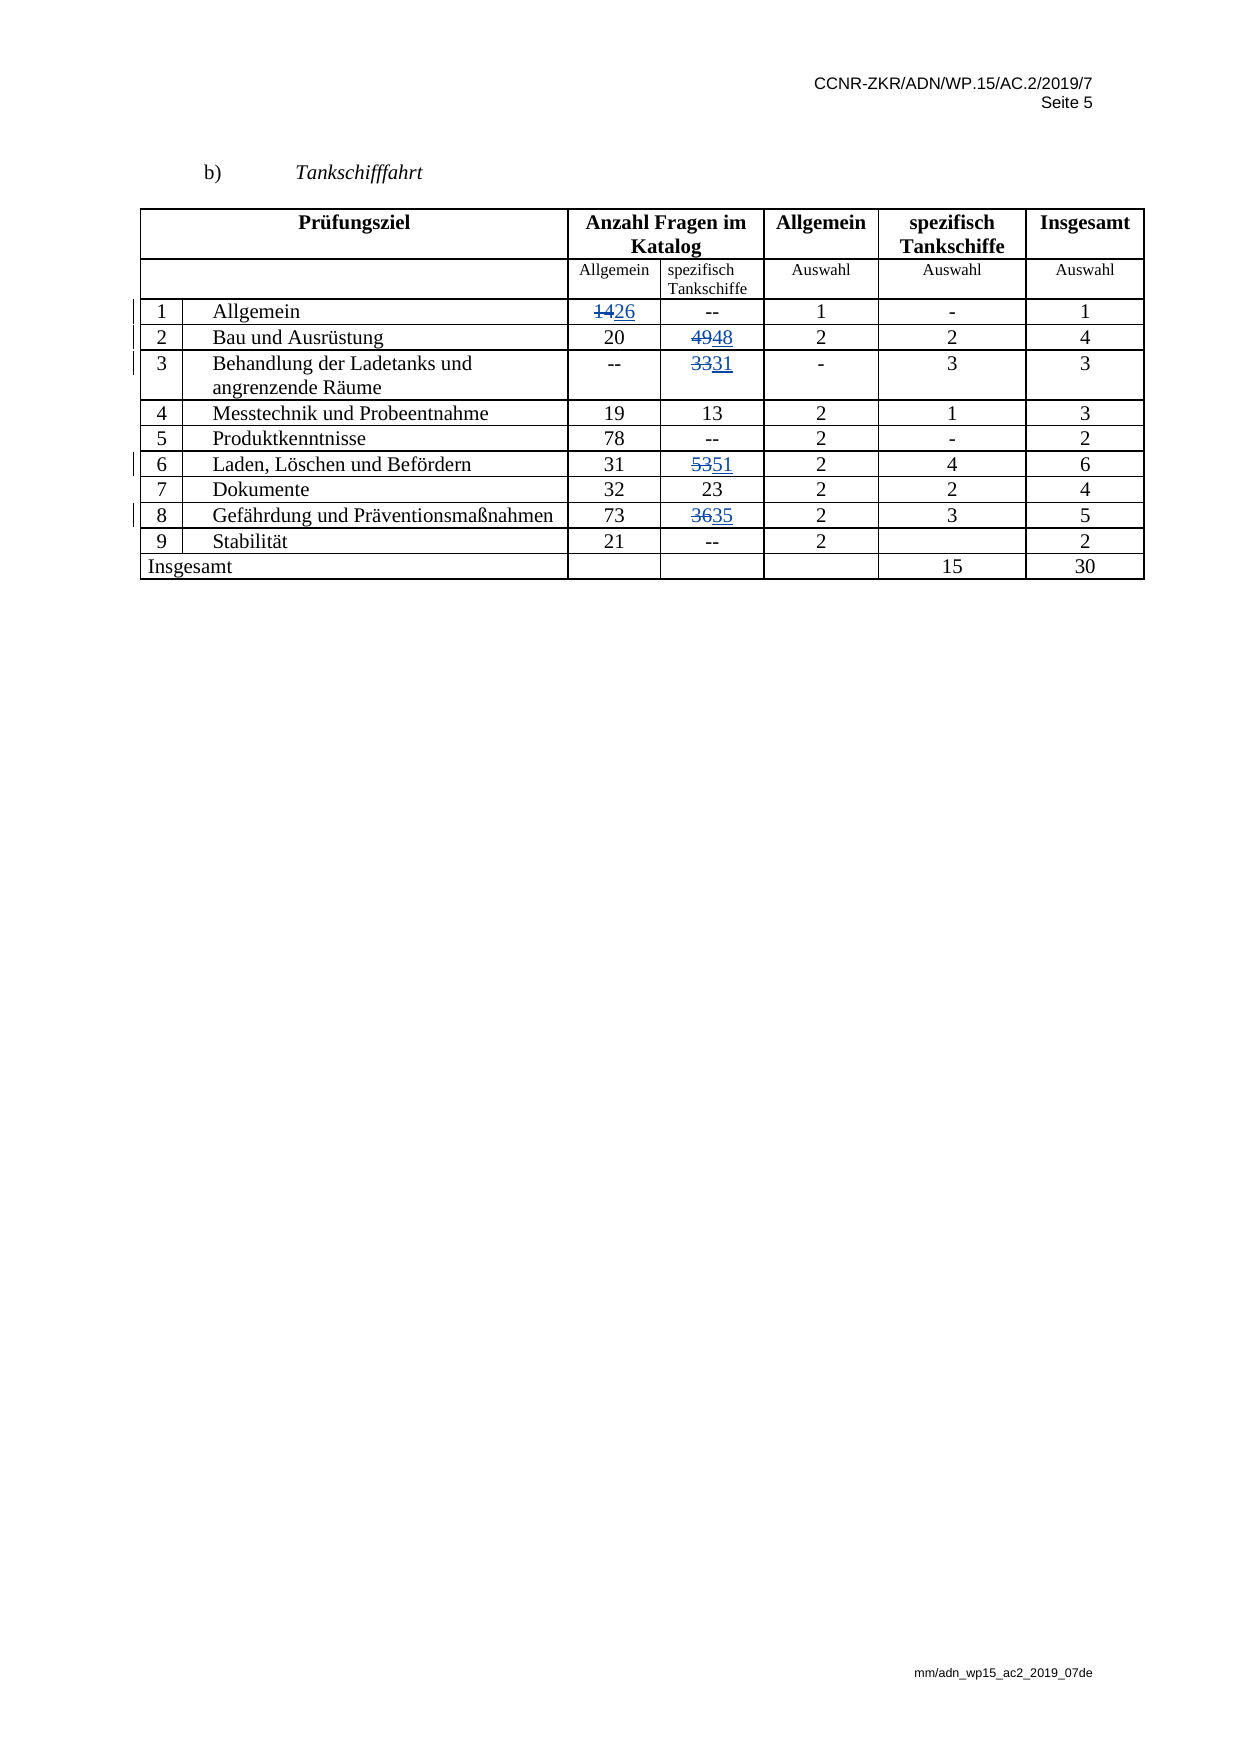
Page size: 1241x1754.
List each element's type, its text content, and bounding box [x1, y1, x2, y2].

table_cell Stabilität [183, 529, 567, 553]
table_cell 4 [1027, 477, 1143, 501]
table_cell [141, 260, 567, 298]
table_cell 2 [765, 325, 878, 349]
table_cell -- [569, 351, 660, 399]
table_cell [879, 529, 1025, 553]
table_cell 7 [141, 477, 182, 501]
table_cell - [765, 351, 878, 399]
table_cell 4 [1027, 325, 1143, 349]
table_header Prüfungsziel [141, 210, 567, 258]
table_cell [765, 554, 878, 578]
table_cell 2 [879, 325, 1025, 349]
table_header spezifisch Tankschiffe [879, 210, 1025, 258]
table_cell 1 [1027, 300, 1143, 323]
table_cell [569, 300, 660, 323]
table_cell 15 [879, 554, 1025, 578]
table_cell spezifisch Tankschiffe [661, 260, 763, 298]
table_cell Insgesamt [141, 554, 567, 578]
table_cell 30 [1027, 554, 1143, 578]
table_cell 2 [765, 401, 878, 424]
table_cell -- [661, 529, 763, 553]
table_cell 13 [661, 401, 763, 424]
table_cell 1 [765, 300, 878, 323]
table_cell Allgemein [183, 300, 567, 323]
table_cell [661, 503, 763, 527]
table_cell Gefährdung und Präventionsmaßnahmen [183, 503, 567, 527]
table_cell Allgemein [569, 260, 660, 298]
table_cell Messtechnik und Probeentnahme [183, 401, 567, 424]
table_cell Auswahl [1027, 260, 1143, 298]
table_cell 1 [141, 300, 182, 323]
table_cell [661, 452, 763, 476]
table_cell 2 [765, 452, 878, 476]
table_cell 23 [661, 477, 763, 501]
table_cell Bau und Ausrüstung [183, 325, 567, 349]
table_cell Laden, Löschen und Befördern [183, 452, 567, 476]
table_cell 32 [569, 477, 660, 501]
table_cell 6 [1027, 452, 1143, 476]
table_cell 2 [879, 477, 1025, 501]
table_cell 78 [569, 426, 660, 450]
table_cell - [879, 426, 1025, 450]
table_cell 19 [569, 401, 660, 424]
table_cell 5 [141, 426, 182, 450]
table_cell 9 [141, 529, 182, 553]
table_cell 3 [879, 351, 1025, 399]
table_header Anzahl Fragen im Katalog [569, 210, 763, 258]
table_cell 2 [1027, 529, 1143, 553]
list Tankschifffahrt [204, 160, 1092, 184]
table_cell -- [661, 300, 763, 323]
table_cell 21 [569, 529, 660, 553]
table_cell 1 [879, 401, 1025, 424]
table_cell 3 [1027, 351, 1143, 399]
table_cell 3 [879, 503, 1025, 527]
table_cell 8 [141, 503, 182, 527]
table_cell 4 [141, 401, 182, 424]
table_cell 3 [1027, 401, 1143, 424]
table_header Insgesamt [1027, 210, 1143, 258]
table_cell -- [661, 426, 763, 450]
table_cell Auswahl [879, 260, 1025, 298]
table_cell [661, 554, 763, 578]
table_cell [661, 325, 763, 349]
table_cell - [879, 300, 1025, 323]
table_cell 2 [765, 529, 878, 553]
table_cell 2 [1027, 426, 1143, 450]
table_cell 3 [141, 351, 182, 399]
table_cell Auswahl [765, 260, 878, 298]
table_cell 31 [569, 452, 660, 476]
table_cell Produktkenntnisse [183, 426, 567, 450]
table_cell [661, 351, 763, 399]
table_cell 20 [569, 325, 660, 349]
table_cell 2 [765, 477, 878, 501]
table_cell Behandlung der Ladetanks und angrenzende Räume [183, 351, 567, 399]
table_cell 73 [569, 503, 660, 527]
table_cell 4 [879, 452, 1025, 476]
table_cell 5 [1027, 503, 1143, 527]
table_header Allgemein [765, 210, 878, 258]
table_cell Dokumente [183, 477, 567, 501]
table_cell 2 [765, 426, 878, 450]
table_cell 2 [765, 503, 878, 527]
table_cell 2 [141, 325, 182, 349]
table_cell 6 [141, 452, 182, 476]
table_cell [569, 554, 660, 578]
